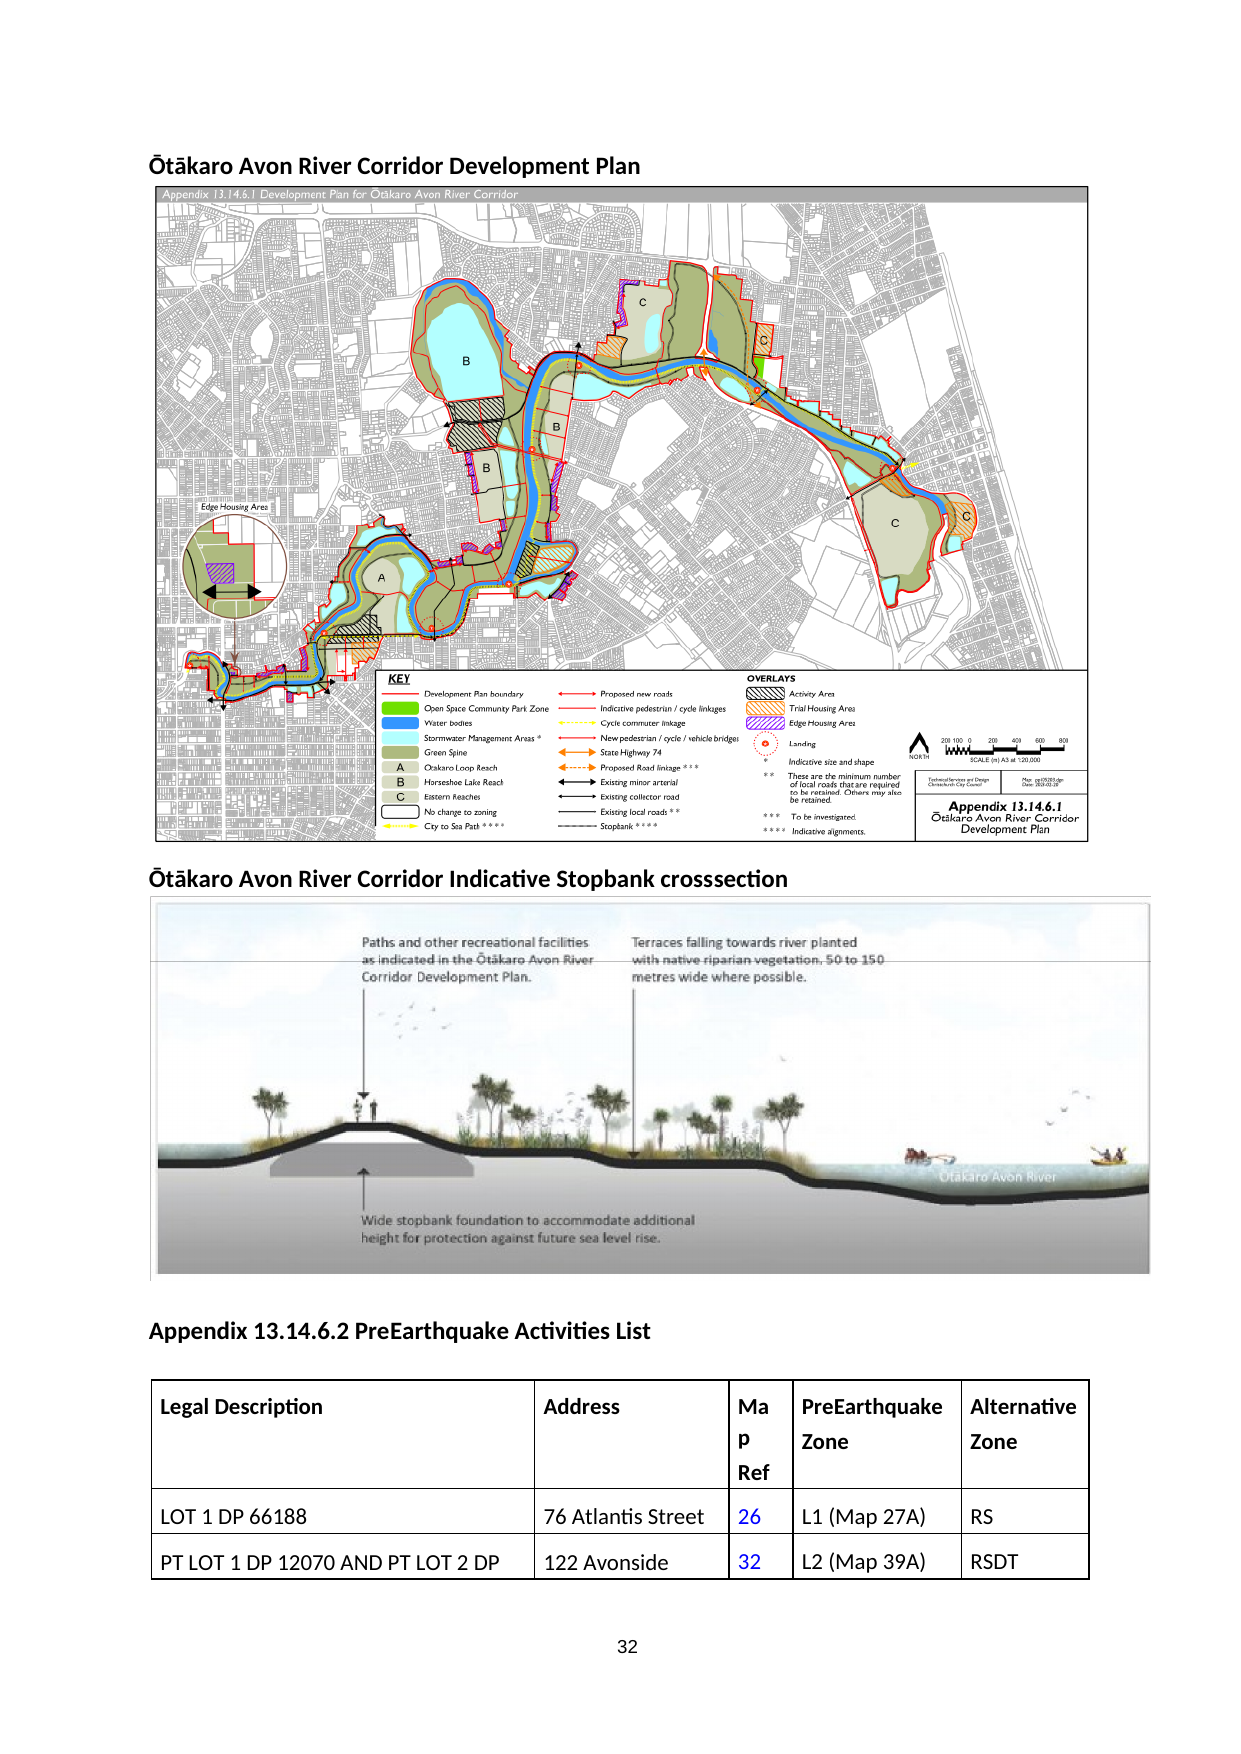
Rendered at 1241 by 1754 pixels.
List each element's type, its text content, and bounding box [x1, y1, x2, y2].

table_cell LOT 1 DP 66188 [152, 1489, 534, 1533]
table_cell RSDT [962, 1534, 1088, 1578]
table_cell L2 (Map 39A) [794, 1534, 961, 1578]
table_cell 32 [730, 1534, 792, 1578]
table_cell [152, 1534, 534, 1578]
table_cell L1 (Map 27A) [794, 1489, 961, 1533]
picture [150, 896, 1151, 1281]
subtitle Ōtākaro Avon River Corridor Development Plan [148, 150, 1090, 181]
table_header Map Ref [730, 1381, 792, 1487]
table_cell 122 Avonside Drive [535, 1534, 728, 1578]
subtitle Appendix 13.14.6.2 Pre­Earthquake Activities List [148, 1315, 1090, 1346]
table_cell RS [962, 1489, 1088, 1533]
picture [150, 182, 1090, 844]
subtitle Ōtākaro Avon River Corridor Indicative Stopbank cross­section [148, 863, 1090, 894]
table_header Alternative Zone [962, 1381, 1088, 1487]
table_header Legal Description [152, 1381, 534, 1487]
table_cell 26 [730, 1489, 792, 1533]
table_header Address [535, 1381, 728, 1487]
table_header Pre­Earthquake Zone [794, 1381, 961, 1487]
table_cell 76 Atlantis Street [535, 1489, 728, 1533]
